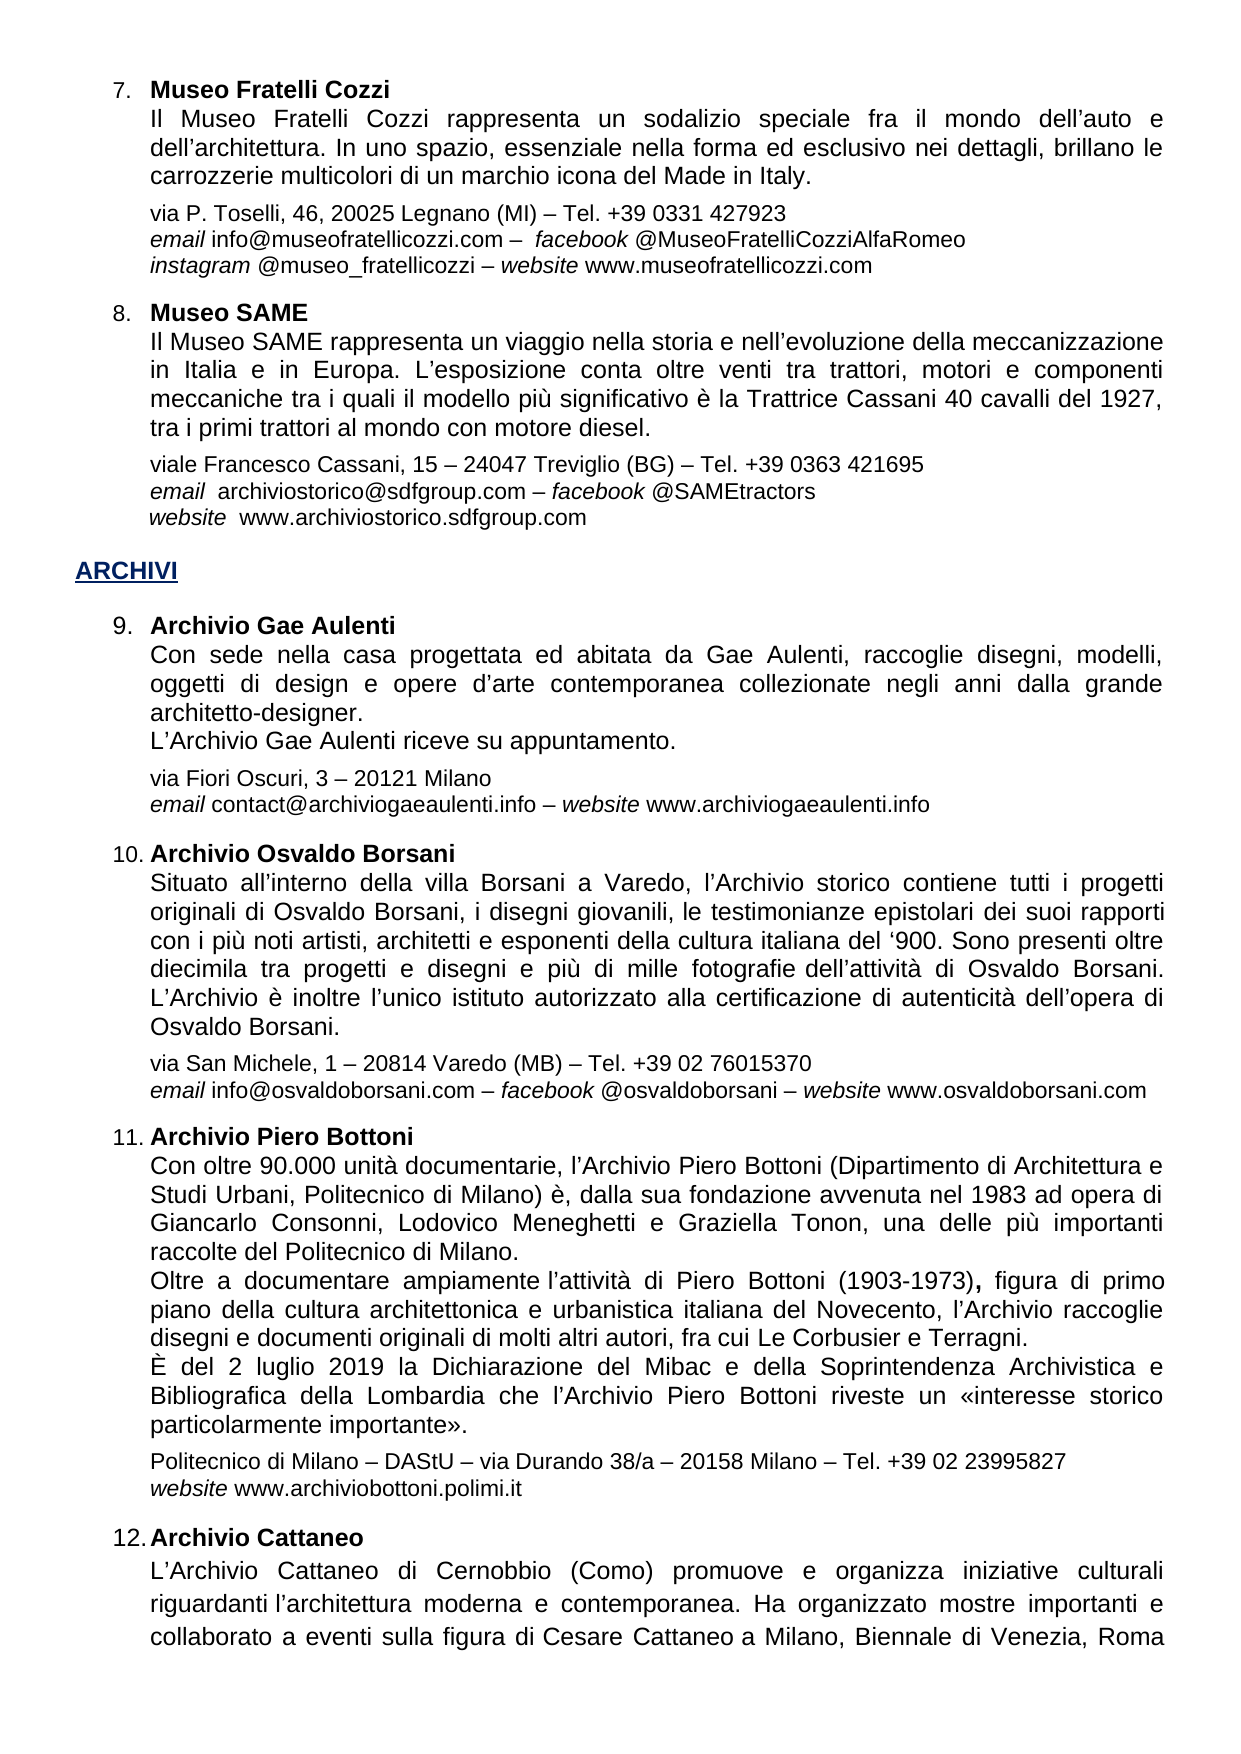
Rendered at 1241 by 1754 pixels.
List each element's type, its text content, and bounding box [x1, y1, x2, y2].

list Archivio Piero Bottoni [112, 1122, 1165, 1151]
text È del 2 luglio 2019 la Dichiarazione del Mibac e della Soprintendenza Archivistica e Bibliografica della Lombardia che l’Archivio Piero Bottoni riveste un «interesse storico particolarmente importante». [150, 1352, 1165, 1438]
list Museo Fratelli Cozzi [112, 75, 1165, 104]
text website www.archiviostorico.sdfgroup.com [112, 504, 1165, 530]
text Situato all’interno della villa Borsani a Varedo, l’Archivio storico contiene tutti i progetti originali di Osvaldo Borsani, i disegni giovanili, le testimonianze epistolari dei suoi rapporti con i più noti artisti, architetti e esponenti della cultura italiana del ‘900. Sono presenti oltre diecimila tra progetti e disegni e più di mille fotografie dell’attività di Osvaldo Borsani. L’Archivio è inoltre l’unico istituto autorizzato alla certificazione di autenticità dell’opera di Osvaldo Borsani. [150, 868, 1165, 1041]
text Il Museo Fratelli Cozzi rappresenta un sodalizio speciale fra il mondo dell’auto e dell’architettura. In uno spazio, essenziale nella forma ed esclusivo nei dettagli, brillano le carrozzerie multicolori di un marchio icona del Made in Italy. [150, 104, 1165, 190]
text via Fiori Oscuri, 3 – 20121 Milano [150, 765, 1165, 791]
text email contact@archiviogaeaulenti.info – website www.archiviogaeaulenti.info [150, 791, 1165, 817]
text via P. Toselli, 46, 20025 Legnano (MI) – Tel. +39 0331 427923 [150, 200, 1165, 226]
text Politecnico di Milano – DAStU – via Durando 38/a – 20158 Milano – Tel. +39 02 23995827 website www.archiviobottoni.polimi.it [150, 1448, 1165, 1501]
text Con sede nella casa progettata ed abitata da Gae Aulenti, raccoglie disegni, modelli, oggetti di design e opere d’arte contemporanea collezionate negli anni dalla grande architetto-designer. [150, 640, 1165, 726]
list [150, 1556, 1165, 1651]
text L’Archivio Gae Aulenti riceve su appuntamento. [150, 726, 1165, 755]
text Oltre a documentare ampiamente l’attività di Piero Bottoni (1903-1973), figura di primo piano della cultura architettonica e urbanistica italiana del Novecento, l’Archivio raccoglie disegni e documenti originali di molti altri autori, fra cui Le Corbusier e Terragni. [150, 1266, 1165, 1352]
text via San Michele, 1 – 20814 Varedo (MB) – Tel. +39 02 76015370 [150, 1050, 1165, 1077]
list Museo SAME [112, 298, 1165, 327]
list Archivio Osvaldo Borsani [112, 839, 1165, 868]
text Con oltre 90.000 unità documentarie, l’Archivio Piero Bottoni (Dipartimento di Architettura e Studi Urbani, Politecnico di Milano) è, dalla sua fondazione avvenuta nel 1983 ad opera di Giancarlo Consonni, Lodovico Meneghetti e Graziella Tonon, una delle più importanti raccolte del Politecnico di Milano. [150, 1151, 1165, 1266]
list Archivio Cattaneo [112, 1523, 1165, 1552]
list Archivio Gae Aulenti [112, 611, 1165, 640]
text email archiviostorico@sdfgroup.com – facebook @SAMEtractors [150, 478, 1165, 504]
text email info@osvaldoborsani.com – facebook @osvaldoborsani – website www.osvaldoborsani.com [150, 1077, 1165, 1103]
text ARCHIVI [75, 556, 1165, 585]
text Il Museo SAME rappresenta un viaggio nella storia e nell’evoluzione della meccanizzazione in Italia e in Europa. L’esposizione conta oltre venti tra trattori, motori e componenti meccaniche tra i quali il modello più significativo è la Trattrice Cassani 40 cavalli del 1927, tra i primi trattori al mondo con motore diesel. [150, 327, 1165, 442]
text viale Francesco Cassani, 15 – 24047 Treviglio (BG) – Tel. +39 0363 421695 [150, 451, 1165, 478]
text email info@museofratellicozzi.com – facebook @MuseoFratelliCozziAlfaRomeo instagram @museo_fratellicozzi – website www.museofratellicozzi.com [150, 226, 1165, 279]
